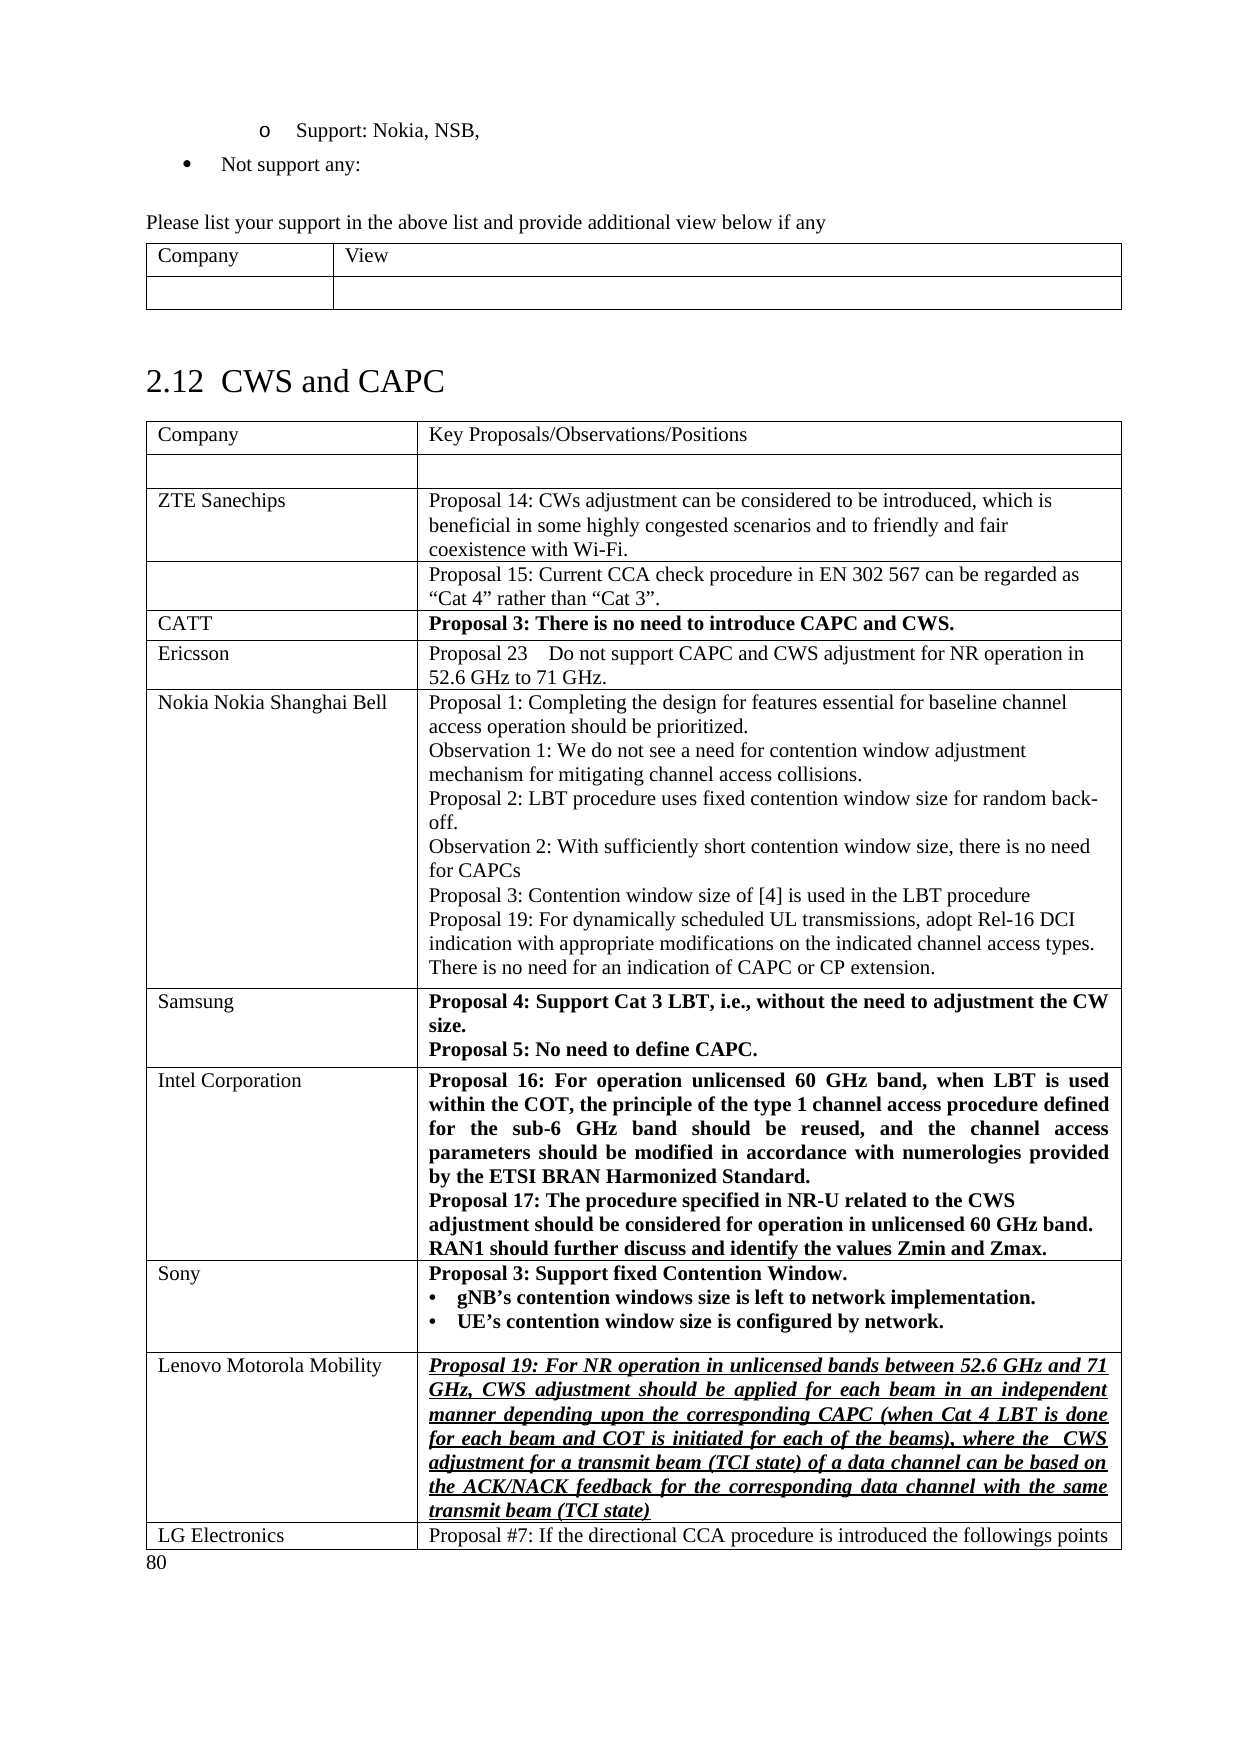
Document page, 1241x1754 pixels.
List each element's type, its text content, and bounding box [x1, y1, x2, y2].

table_cell [147, 562, 417, 610]
list Support: Nokia, NSB, [258, 118, 1122, 144]
table_cell LG Electronics [147, 1523, 417, 1549]
table_cell Lenovo Motorola Mobility [147, 1353, 417, 1522]
table_cell Proposal 16: For operation unlicensed 60 GHz band, when LBT is used within the COT, the principle of the type 1 channel access procedure defined for the sub-6 GHz band should be reused, and the channel access parameters should be modified in accordance with numerologies provided by the ETSI BRAN Harmonized Standard. Proposal 17: The procedure specified in NR-U related to the CWS adjustment should be considered for operation in unlicensed 60 GHz band. RAN1 should further discuss and identify the values Zmin and Zmax. [418, 1068, 1121, 1260]
table_cell Proposal 3: Support fixed Contention Window. • gNB’s contention windows size is left to network implementation. • UE’s contention window size is configured by network. [418, 1261, 1121, 1352]
table_header Company [147, 244, 333, 276]
table_cell Intel Corporation [147, 1068, 417, 1260]
subtitle CWS and CAPC [146, 361, 1122, 399]
table_cell Proposal 14: CWs adjustment can be considered to be introduced, which is beneficial in some highly congested scenarios and to friendly and fair coexistence with Wi-Fi. [418, 489, 1121, 561]
text Please list your support in the above list and provide additional view below if any [146, 210, 1122, 234]
table_cell Samsung [147, 989, 417, 1067]
table_cell [147, 455, 417, 487]
table_cell Nokia Nokia Shanghai Bell [147, 690, 417, 988]
table_cell [418, 455, 1121, 487]
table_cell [418, 1523, 1121, 1549]
table_cell Proposal 4: Support Cat 3 LBT, i.e., without the need to adjustment the CW size. Proposal 5: No need to define CAPC. [418, 989, 1121, 1067]
table_cell [334, 277, 1121, 309]
list Not support any: [183, 152, 1122, 176]
table_cell ZTE Sanechips [147, 489, 417, 561]
table_header Company [147, 422, 417, 454]
table_cell Proposal 1: Completing the design for features essential for baseline channel access operation should be prioritized. Observation 1: We do not see a need for contention window adjustment mechanism for mitigating channel access collisions. Proposal 2: LBT procedure uses fixed contention window size for random back-off. Observation 2: With sufficiently short contention window size, there is no need for CAPCs Proposal 3: Contention window size of [4] is used in the LBT procedure Proposal 19: For dynamically scheduled UL transmissions, adopt Rel-16 DCI indication with appropriate modifications on the indicated channel access types. There is no need for an indication of CAPC or CP extension. [418, 690, 1121, 988]
table_cell Proposal 23 Do not support CAPC and CWS adjustment for NR operation in 52.6 GHz to 71 GHz. [418, 641, 1121, 689]
table_cell Sony [147, 1261, 417, 1352]
table_header Key Proposals/Observations/Positions [418, 422, 1121, 454]
table_cell Ericsson [147, 641, 417, 689]
table_cell [147, 277, 333, 309]
table_header View [334, 244, 1121, 276]
table_cell Proposal 19: For NR operation in unlicensed bands between 52.6 GHz and 71 GHz, CWS adjustment should be applied for each beam in an independent manner depending upon the corresponding CAPC (when Cat 4 LBT is done for each beam and COT is initiated for each of the beams), where the CWS adjustment for a transmit beam (TCI state) of a data channel can be based on the ACK/NACK feedback for the corresponding data channel with the same transmit beam (TCI state) [418, 1353, 1121, 1522]
table_cell Proposal 15: Current CCA check procedure in EN 302 567 can be regarded as “Cat 4” rather than “Cat 3”. [418, 562, 1121, 610]
table_cell Proposal 3: There is no need to introduce CAPC and CWS. [418, 611, 1121, 640]
table_cell CATT [147, 611, 417, 640]
